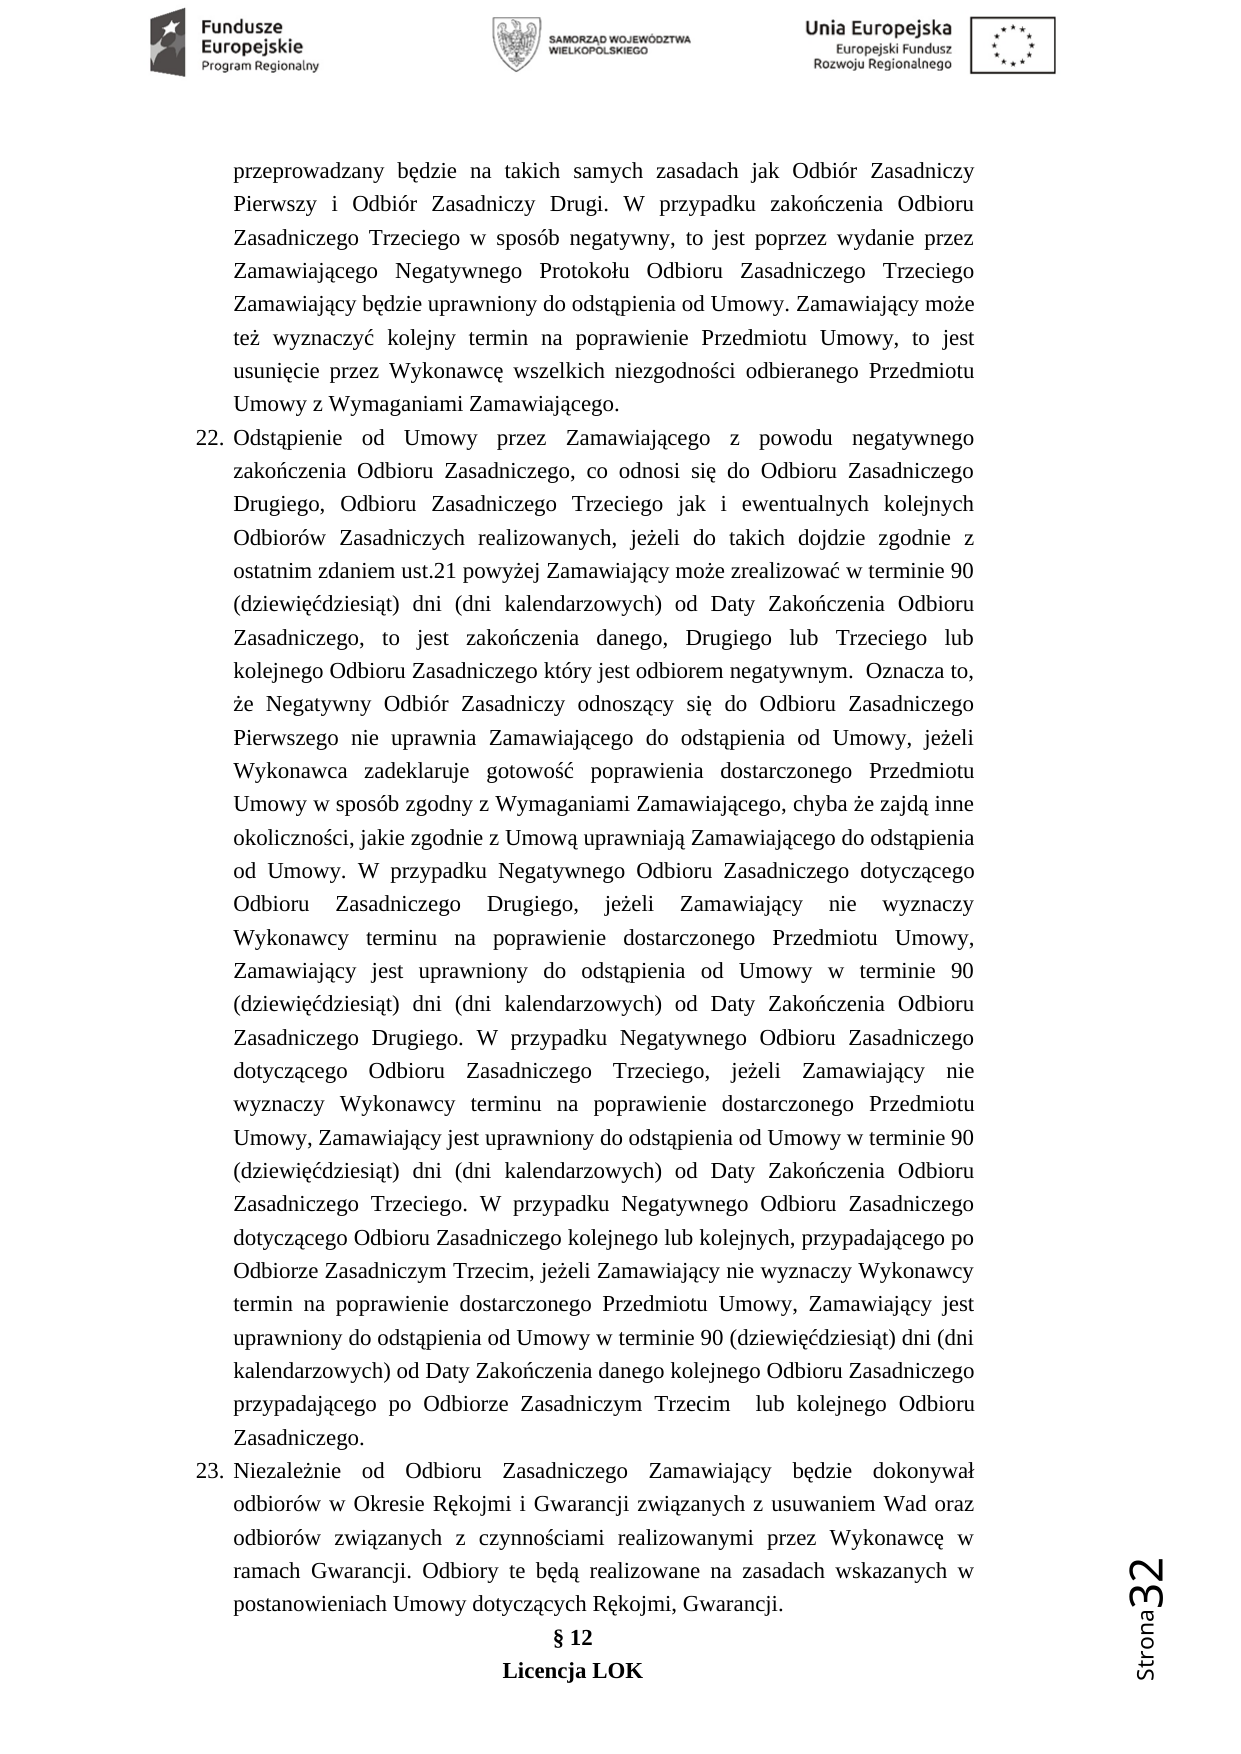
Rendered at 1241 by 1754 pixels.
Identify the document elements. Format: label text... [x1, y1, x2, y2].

text § 12 [170, 1617, 975, 1650]
list Odstąpienie od Umowy przez Zamawiającego z powodu negatywnego zakończenia Odbioru Zasadniczego, co odnosi się do Odbioru Zasadniczego Drugiego, Odbioru Zasadniczego Trzeciego jak i ewentualnych kolejnych Odbiorów Zasadniczych realizowanych, jeżeli do takich dojdzie zgodnie z ostatnim zdaniem ust.21 powyżej Zamawiający może zrealizować w terminie 90 (dziewięćdziesiąt) dni (dni kalendarzowych) od Daty Zakończenia Odbioru Zasadniczego, to jest zakończenia danego, Drugiego lub Trzeciego lub kolejnego Odbioru Zasadniczego który jest odbiorem negatywnym. Oznacza to, że Negatywny Odbiór Zasadniczy odnoszący się do Odbioru Zasadniczego Pierwszego nie uprawnia Zamawiającego do odstąpienia od Umowy, jeżeli Wykonawca zadeklaruje gotowość poprawienia dostarczonego Przedmiotu Umowy w sposób zgodny z Wymaganiami Zamawiającego, chyba że zajdą inne okoliczności, jakie zgodnie z Umową uprawniają Zamawiającego do odstąpienia od Umowy. W przypadku Negatywnego Odbioru Zasadniczego dotyczącego Odbioru Zasadniczego Drugiego, jeżeli Zamawiający nie wyznaczy Wykonawcy terminu na poprawienie dostarczonego Przedmiotu Umowy, Zamawiający jest uprawniony do odstąpienia od Umowy w terminie 90 (dziewięćdziesiąt) dni (dni kalendarzowych) od Daty Zakończenia Odbioru Zasadniczego Drugiego. W przypadku Negatywnego Odbioru Zasadniczego dotyczącego Odbioru Zasadniczego Trzeciego, jeżeli Zamawiający nie wyznaczy Wykonawcy terminu na poprawienie dostarczonego Przedmiotu Umowy, Zamawiający jest uprawniony do odstąpienia od Umowy w terminie 90 (dziewięćdziesiąt) dni (dni kalendarzowych) od Daty Zakończenia Odbioru Zasadniczego Trzeciego. W przypadku Negatywnego Odbioru Zasadniczego dotyczącego Odbioru Zasadniczego kolejnego lub kolejnych, przypadającego po Odbiorze Zasadniczym Trzecim, jeżeli Zamawiający nie wyznaczy Wykonawcy termin na poprawienie dostarczonego Przedmiotu Umowy, Zamawiający jest uprawniony do odstąpienia od Umowy w terminie 90 (dziewięćdziesiąt) dni (dni kalendarzowych) od Daty Zakończenia danego kolejnego Odbioru Zasadniczego przypadającego po Odbiorze Zasadniczym Trzecim lub kolejnego Odbioru Zasadniczego. [196, 417, 975, 1450]
picture [132, 0, 1074, 91]
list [196, 150, 975, 417]
text Licencja LOK [170, 1650, 975, 1683]
list Niezależnie od Odbioru Zasadniczego Zamawiający będzie dokonywał odbiorów w Okresie Rękojmi i Gwarancji związanych z usuwaniem Wad oraz odbiorów związanych z czynnościami realizowanymi przez Wykonawcę w ramach Gwarancji. Odbiory te będą realizowane na zasadach wskazanych w postanowieniach Umowy dotyczących Rękojmi, Gwarancji. [196, 1450, 975, 1617]
